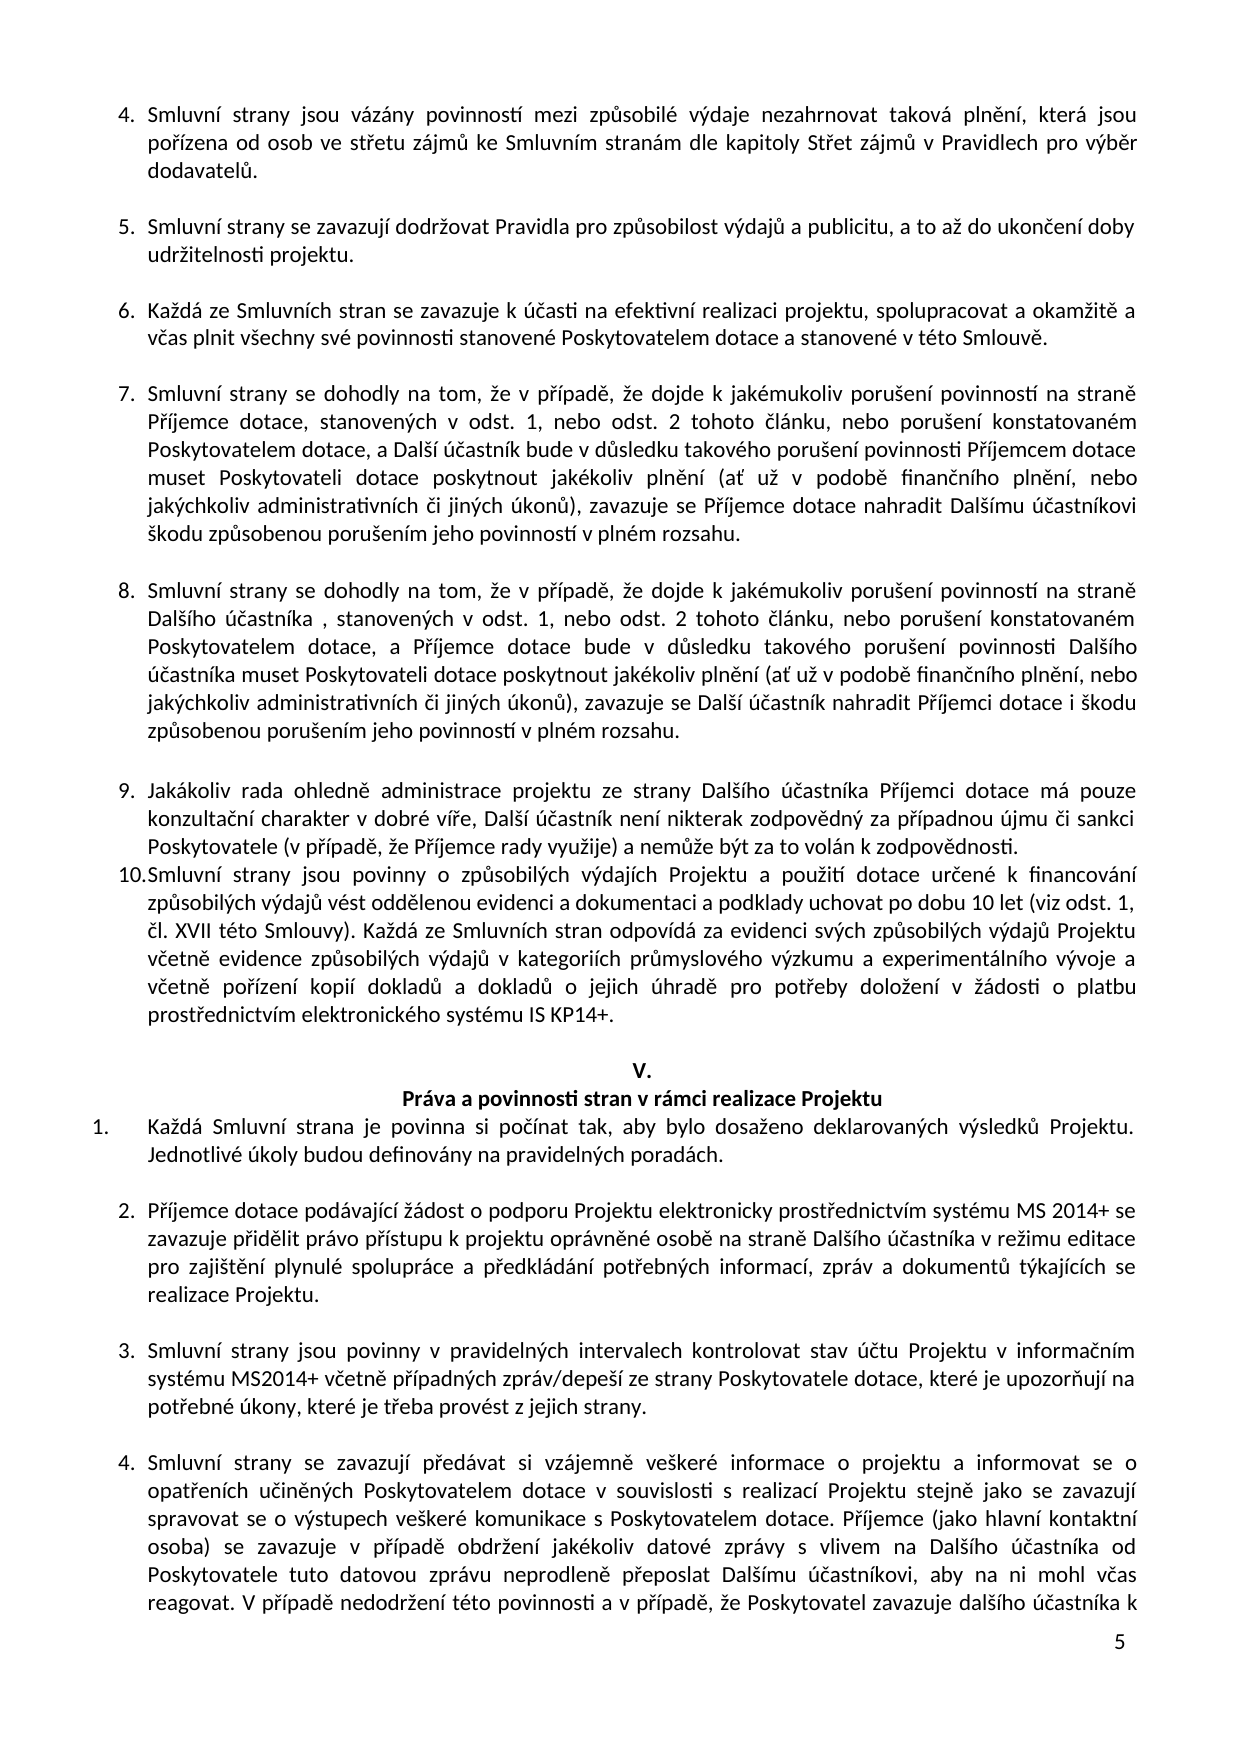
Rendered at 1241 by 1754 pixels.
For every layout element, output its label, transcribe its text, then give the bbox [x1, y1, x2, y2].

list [118, 1448, 1137, 1616]
list Smluvní strany se dohodly na tom, že v případě, že dojde k jakémukoliv porušení povinností na straně Příjemce dotace, stanovených v odst. 1, nebo odst. 2 tohoto článku, nebo porušení konstatovaném Poskytovatelem dotace, a Další účastník bude v důsledku takového porušení povinnosti Příjemcem dotace muset Poskytovateli dotace poskytnout jakékoliv plnění (ať už v podobě finančního plnění, nebo jakýchkoliv administrativních či jiných úkonů), zavazuje se Příjemce dotace nahradit Dalšímu účastníkovi škodu způsobenou porušením jeho povinností v plném rozsahu. [118, 379, 1138, 547]
list Každá ze Smluvních stran se zavazuje k účasti na efektivní realizaci projektu, spolupracovat a okamžitě a včas plnit všechny své povinnosti stanovené Poskytovatelem dotace a stanovené v této Smlouvě. [118, 296, 1137, 351]
text Práva a povinnosti stran v rámci realizace Projektu [121, 1084, 1163, 1112]
list Smluvní strany jsou povinny o způsobilých výdajích Projektu a použití dotace určené k financování způsobilých výdajů vést oddělenou evidenci a dokumentaci a podklady uchovat po dobu 10 let (viz odst. 1, čl. XVII této Smlouvy). Každá ze Smluvních stran odpovídá za evidenci svých způsobilých výdajů Projektu včetně evidence způsobilých výdajů v kategoriích průmyslového výzkumu a experimentálního vývoje a včetně pořízení kopií dokladů a dokladů o jejich úhradě pro potřeby doložení v žádosti o platbu prostřednictvím elektronického systému IS KP14+. [118, 860, 1137, 1028]
list Každá Smluvní strana je povinna si počínat tak, aby bylo dosaženo deklarovaných výsledků Projektu. [92, 1112, 1164, 1140]
text Jednotlivé úkoly budou definovány na pravidelných poradách. [146, 1140, 725, 1168]
list Smluvní strany jsou povinny v pravidelných intervalech kontrolovat stav účtu Projektu v informačním systému MS2014+ včetně případných zpráv/depeší ze strany Poskytovatele dotace, které je upozorňují na potřebné úkony, které je třeba provést z jejich strany. [118, 1336, 1137, 1420]
list Jakákoliv rada ohledně administrace projektu ze strany Dalšího účastníka Příjemci dotace má pouze konzultační charakter v dobré víře, Další účastník není nikterak zodpovědný za případnou újmu či sankci Poskytovatele (v případě, že Příjemce rady využije) a nemůže být za to volán k zodpovědnosti. [118, 776, 1137, 860]
list Smluvní strany jsou vázány povinností mezi způsobilé výdaje nezahrnovat taková plnění, která jsou pořízena od osob ve střetu zájmů ke Smluvním stranám dle kapitoly Střet zájmů v Pravidlech pro výběr dodavatelů. [118, 100, 1137, 184]
text V. [121, 1056, 1163, 1084]
list Smluvní strany se zavazují dodržovat Pravidla pro způsobilost výdajů a publicitu, a to až do ukončení doby udržitelnosti projektu. [118, 212, 1137, 268]
list Příjemce dotace podávající žádost o podporu Projektu elektronicky prostřednictvím systému MS 2014+ se zavazuje přidělit právo přístupu k projektu oprávněné osobě na straně Dalšího účastníka v režimu editace pro zajištění plynulé spolupráce a předkládání potřebných informací, zpráv a dokumentů týkajících se realizace Projektu. [118, 1196, 1137, 1308]
list Smluvní strany se dohodly na tom, že v případě, že dojde k jakémukoliv porušení povinností na straně Dalšího účastníka , stanovených v odst. 1, nebo odst. 2 tohoto článku, nebo porušení konstatovaném Poskytovatelem dotace, a Příjemce dotace bude v důsledku takového porušení povinnosti Dalšího účastníka muset Poskytovateli dotace poskytnout jakékoliv plnění (ať už v podobě finančního plnění, nebo jakýchkoliv administrativních či jiných úkonů), zavazuje se Další účastník nahradit Příjemci dotace i škodu způsobenou porušením jeho povinností v plném rozsahu. [118, 576, 1138, 744]
